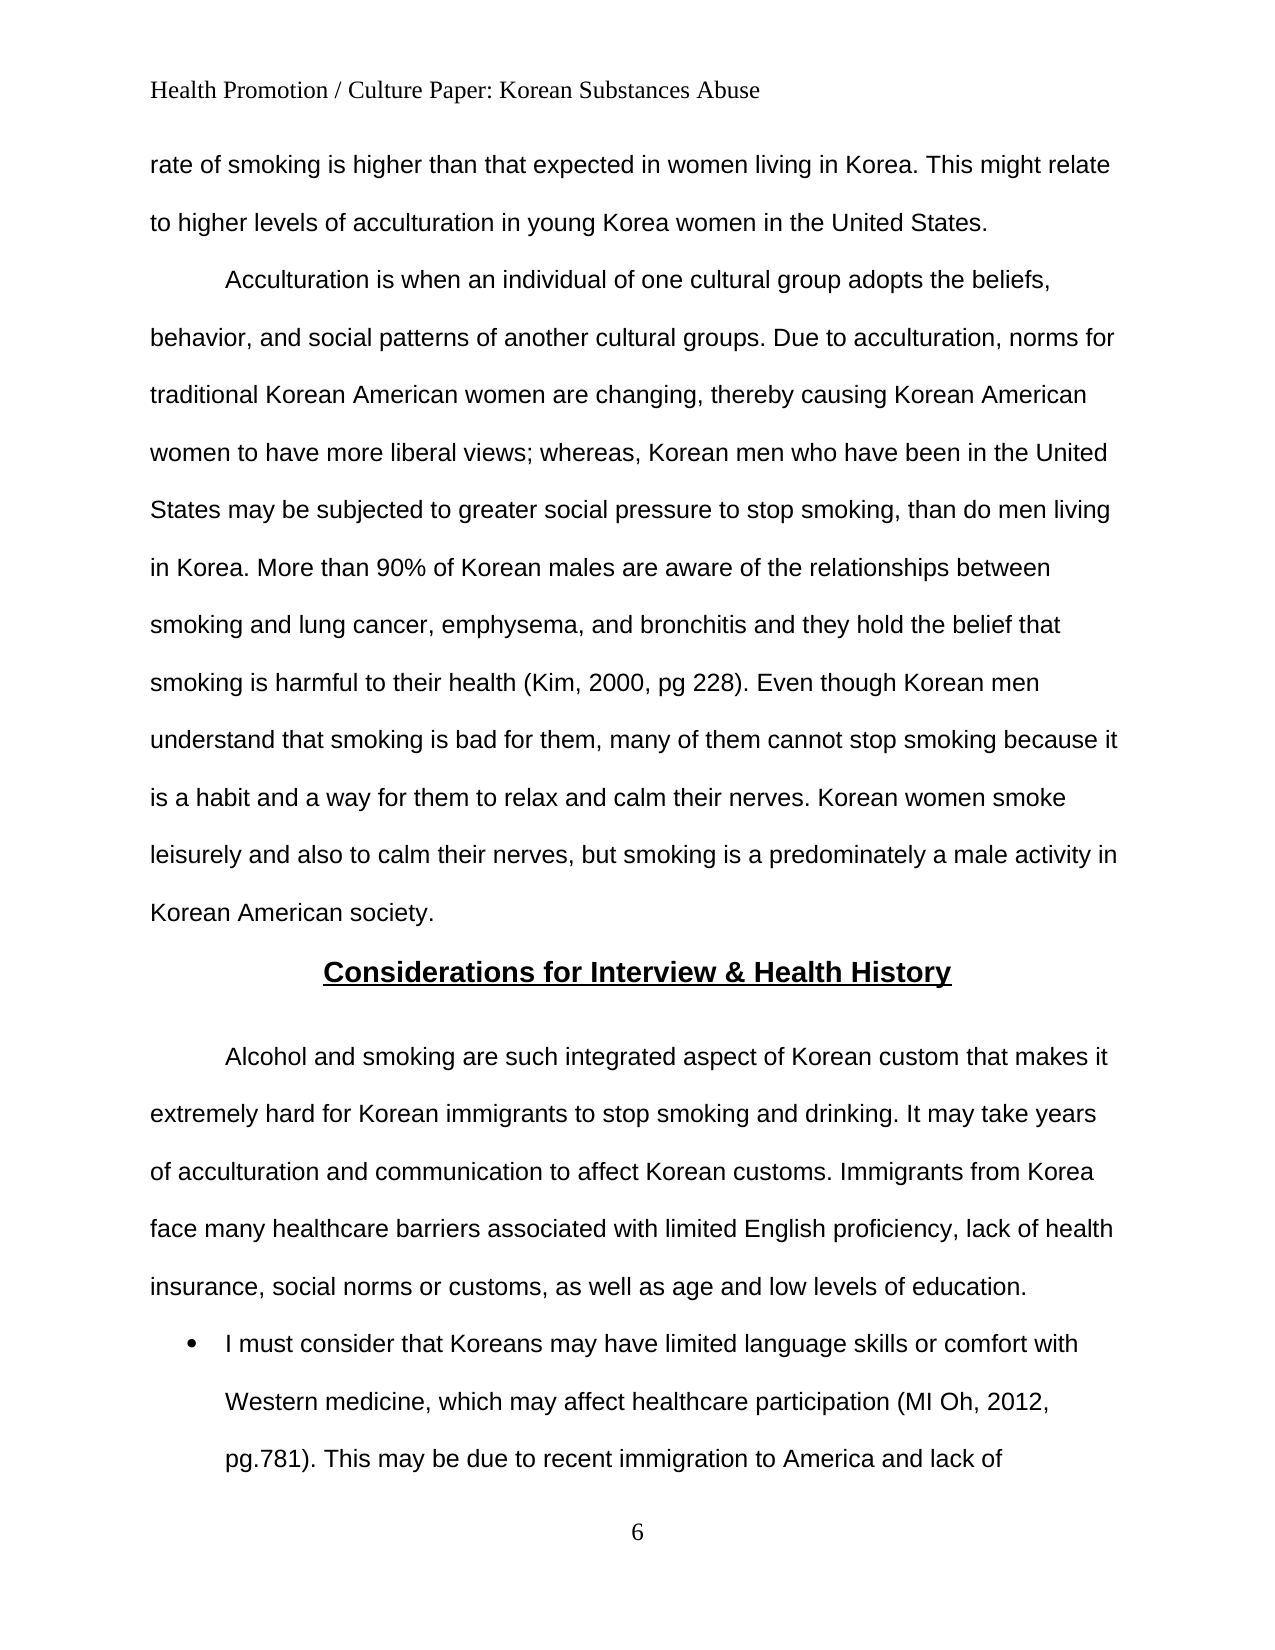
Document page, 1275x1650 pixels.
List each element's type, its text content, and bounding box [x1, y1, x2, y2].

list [187, 1329, 1125, 1473]
text Alcohol and smoking are such integrated aspect of Korean custom that makes it extremely hard for Korean immigrants to stop smoking and drinking. It may take years of acculturation and communication to affect Korean customs. Immigrants from Korea face many healthcare barriers associated with limited English proficiency, lack of health insurance, social norms or customs, as well as age and low levels of education. [150, 1041, 1125, 1300]
text Acculturation is when an individual of one cultural group adopts the beliefs, behavior, and social patterns of another cultural groups. Due to acculturation, norms for traditional Korean American women are changing, thereby causing Korean American women to have more liberal views; whereas, Korean men who have been in the United States may be subjected to greater social pressure to stop smoking, than do men living in Korea. More than 90% of Korean males are aware of the relationships between smoking and lung cancer, emphysema, and bronchitis and they hold the belief that smoking is harmful to their health (Kim, 2000, pg 228). Even though Korean men understand that smoking is bad for them, many of them cannot stop smoking because it is a habit and a way for them to relax and calm their nerves. Korean women smoke leisurely and also to calm their nerves, but smoking is a predominately a male activity in Korean American society. [150, 265, 1125, 926]
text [150, 150, 1125, 236]
text Considerations for Interview & Health History [150, 955, 1125, 988]
